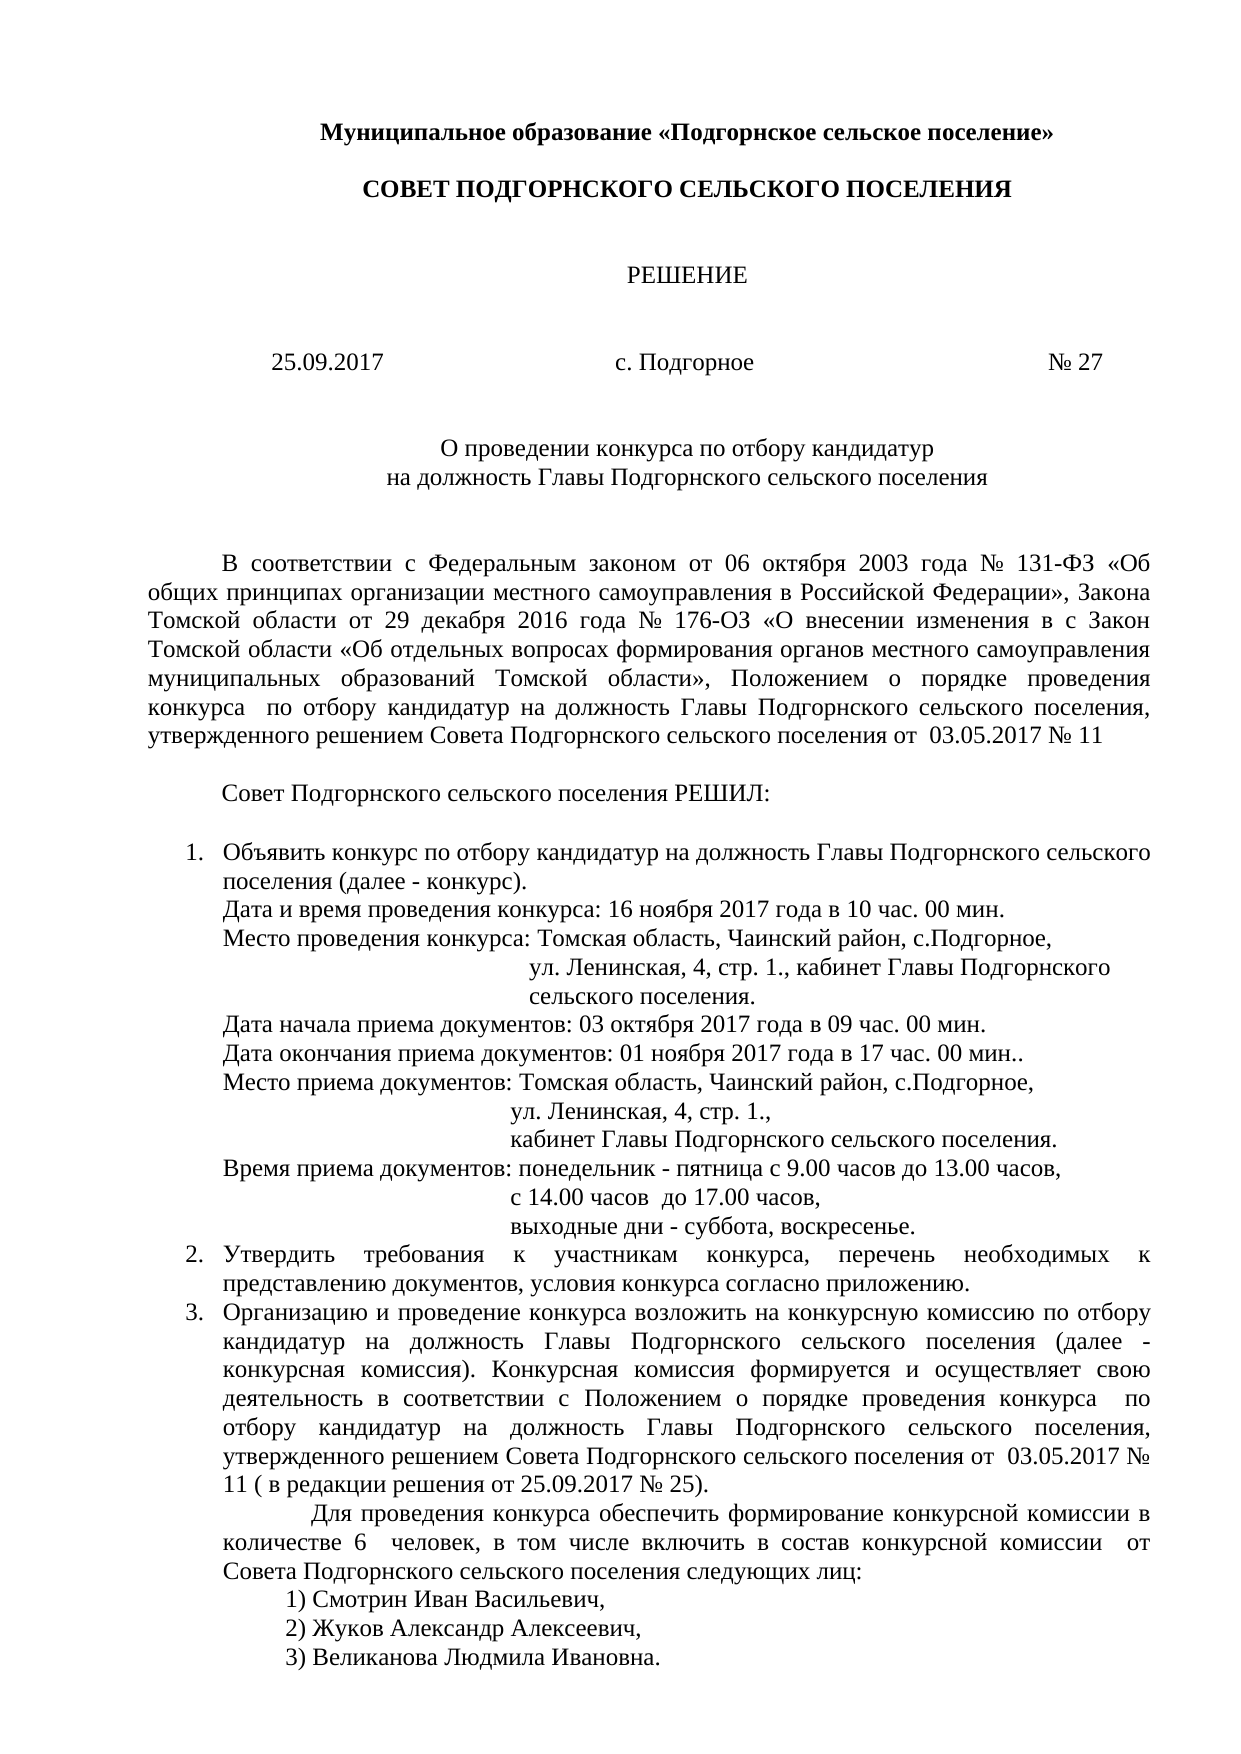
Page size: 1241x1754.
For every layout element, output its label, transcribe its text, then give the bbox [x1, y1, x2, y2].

text Для проведения конкурса обеспечить формирование конкурсной комиссии в количестве 6 человек, в том числе включить в состав конкурсной комиссии от Совета Подгорнского сельского поселения следующих лиц: [223, 1498, 1152, 1584]
text 1) Смотрин Иван Васильевич, [185, 1584, 1152, 1613]
text 2) Жуков Александр Алексеевич, [148, 1613, 1152, 1642]
list Место проведения конкурса: Томская область, Чаинский район, с.Подгорное, [223, 923, 1152, 952]
list с 14.00 часов до 17.00 часов, [223, 1182, 1152, 1211]
list кабинет Главы Подгорнского сельского поселения. [223, 1124, 1152, 1153]
list Дата окончания приема документов: 01 ноября 2017 года в 17 час. 00 мин.. [223, 1038, 1152, 1067]
list Объявить конкурс по отбору кандидатур на должность Главы Подгорнского сельского поселения (далее - конкурс). [185, 837, 1152, 894]
list Дата и время проведения конкурса: 16 ноября 2017 года в 10 час. 00 мин. [223, 894, 1152, 923]
list Утвердить требования к участникам конкурса, перечень необходимых к представлению документов, условия конкурса согласно приложению. [185, 1239, 1152, 1297]
list Время приема документов: понедельник - пятница с 9.00 часов до 13.00 часов, [223, 1153, 1152, 1182]
text СОВЕТ ПОДГОРНСКОГО СЕЛЬСКОГО ПОСЕЛЕНИЯ [223, 174, 1152, 203]
list Дата начала приема документов: 03 октября 2017 года в 09 час. 00 мин. [223, 1009, 1152, 1038]
text 3) Великанова Людмила Ивановна. [148, 1642, 1152, 1671]
list выходные дни - суббота, воскресенье. [223, 1211, 1152, 1239]
text на должность Главы Подгорнского сельского поселения [223, 462, 1152, 490]
text В соответствии с Федеральным законом от 06 октября 2003 года № 131-ФЗ «Об общих принципах организации местного самоуправления в Российской Федерации», Закона Томской области от 29 декабря 2016 года № 176-ОЗ «О внесении изменения в с Закон Томской области «Об отдельных вопросах формирования органов местного самоуправления муниципальных образований Томской области», Положением о порядке проведения конкурса по отбору кандидатур на должность Главы Подгорнского сельского поселения, утвержденного решением Совета Подгорнского сельского поселения от 03.05.2017 № 11 [148, 548, 1152, 749]
list сельского поселения. [223, 981, 1152, 1009]
list Место приема документов: Томская область, Чаинский район, с.Подгорное, [223, 1067, 1152, 1096]
text РЕШЕНИЕ [223, 260, 1152, 289]
list Организацию и проведение конкурса возложить на конкурсную комиссию по отбору кандидатур на должность Главы Подгорнского сельского поселения (далее - конкурсная комиссия). Конкурсная комиссия формируется и осуществляет свою деятельность в соответствии с Положением о порядке проведения конкурса по отбору кандидатур на должность Главы Подгорнского сельского поселения, утвержденного решением Совета Подгорнского сельского поселения от 03.05.2017 № 11 ( в редакции решения от 25.09.2017 № 25). [185, 1297, 1152, 1498]
text 25.09.2017 с. Подгорное № 27 [223, 347, 1152, 375]
list ул. Ленинская, 4, стр. 1., [223, 1096, 1152, 1124]
text Совет Подгорнского сельского поселения РЕШИЛ: [148, 778, 1152, 807]
list ул. Ленинская, 4, стр. 1., кабинет Главы Подгорнского [223, 952, 1152, 981]
text О проведении конкурса по отбору кандидатур [223, 433, 1152, 462]
text Муниципальное образование «Подгорнское сельское поселение» [223, 117, 1152, 145]
